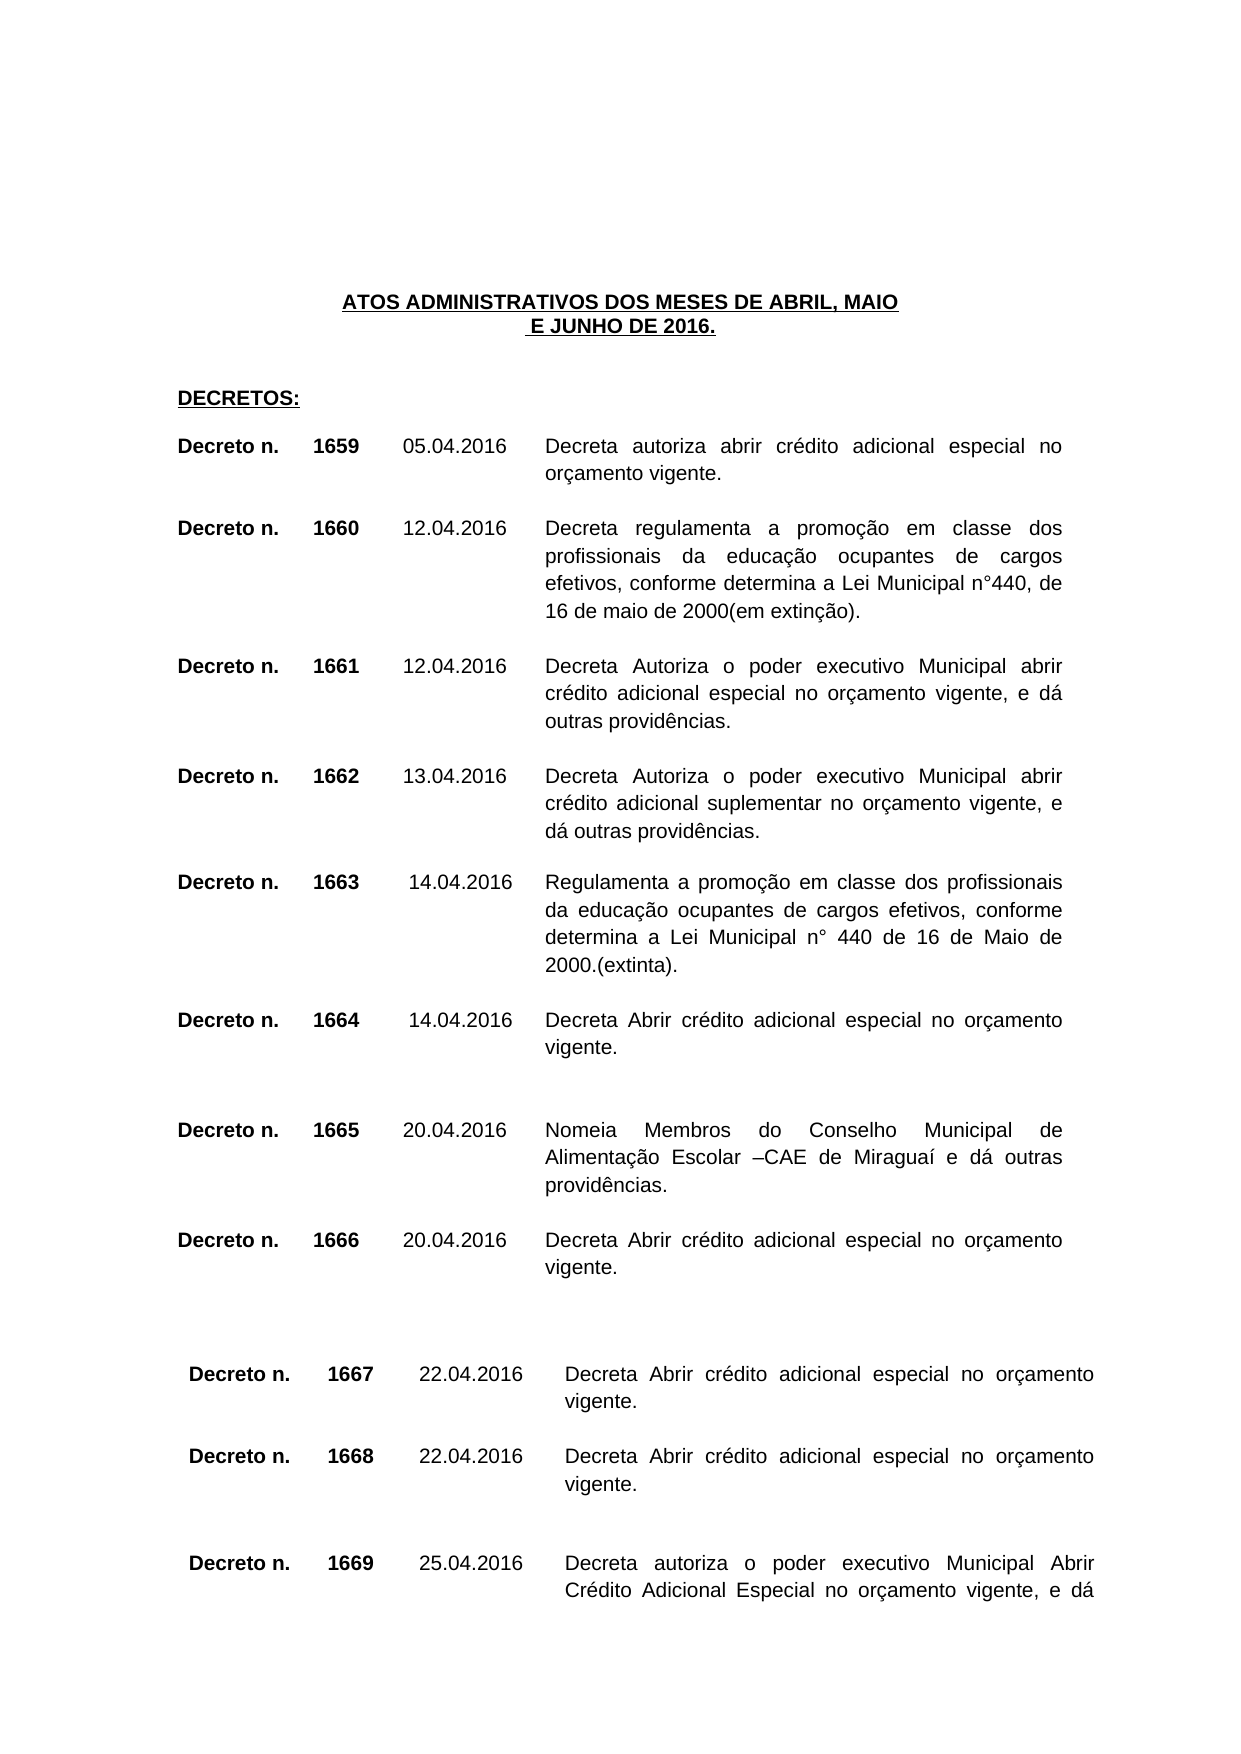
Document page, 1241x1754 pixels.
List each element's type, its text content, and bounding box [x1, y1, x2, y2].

table_cell 14.04.2016 [391, 1008, 534, 1117]
text ATOS ADMINISTRATIVOS DOS MESES DE ABRIL, MAIO [177, 290, 1063, 314]
table_cell Decreto n. [166, 1118, 302, 1227]
table_header 14.04.2016 [391, 870, 534, 1007]
table_cell Decreta Abrir crédito adicional especial no orçamento vigente. [553, 1444, 1106, 1551]
table_header Decreto n. [177, 1361, 316, 1444]
table_cell Decreto n. [177, 1551, 316, 1606]
table_cell Decreta Autoriza o poder executivo Municipal abrir crédito adicional especial no orçamento vigente, e dá outras providências. [534, 654, 1074, 763]
table_cell 13.04.2016 [391, 764, 534, 846]
table_cell 1665 [302, 1118, 391, 1227]
table_cell Decreto n. [166, 1008, 302, 1117]
text E JUNHO DE 2016. [177, 314, 1063, 338]
table_cell 1662 [302, 764, 391, 846]
table_cell 12.04.2016 [391, 654, 534, 763]
table_cell 1661 [302, 654, 391, 763]
table_header Decreto n. [166, 434, 302, 516]
table_header 1659 [302, 434, 391, 516]
table_cell Decreto n. [166, 1228, 302, 1337]
table_header Decreto n. [166, 870, 302, 1007]
table_cell 20.04.2016 [391, 1118, 534, 1227]
table_cell 1668 [316, 1444, 408, 1551]
table_cell Nomeia Membros do Conselho Municipal de Alimentação Escolar –CAE de Miraguaí e dá outras providências. [534, 1118, 1074, 1227]
table_cell Decreta regulamenta a promoção em classe dos profissionais da educação ocupantes de cargos efetivos, conforme determina a Lei Municipal n°440, de 16 de maio de 2000(em extinção). [534, 516, 1074, 653]
table_cell 1669 [316, 1551, 408, 1606]
table_cell 1660 [302, 516, 391, 653]
table_cell 1666 [302, 1228, 391, 1337]
table_cell 20.04.2016 [391, 1228, 534, 1337]
table_cell 22.04.2016 [408, 1444, 553, 1551]
table_cell Decreta Autoriza o poder executivo Municipal abrir crédito adicional suplementar no orçamento vigente, e dá outras providências. [534, 764, 1074, 846]
table_cell 25.04.2016 [408, 1551, 553, 1606]
table_cell Decreta Abrir crédito adicional especial no orçamento vigente. [534, 1228, 1074, 1337]
table_header 1667 [316, 1361, 408, 1444]
table_cell Decreta Abrir crédito adicional especial no orçamento vigente. [534, 1008, 1074, 1117]
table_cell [553, 1551, 1106, 1606]
table_cell Decreto n. [166, 516, 302, 653]
table_header 22.04.2016 [408, 1361, 553, 1444]
table_header Decreta autoriza abrir crédito adicional especial no orçamento vigente. [534, 434, 1074, 516]
table_header Regulamenta a promoção em classe dos profissionais da educação ocupantes de cargos efetivos, conforme determina a Lei Municipal n° 440 de 16 de Maio de 2000.(extinta). [534, 870, 1074, 1007]
table_cell 1664 [302, 1008, 391, 1117]
text DECRETOS: [177, 386, 1063, 409]
table_cell Decreto n. [177, 1444, 316, 1551]
table_cell 12.04.2016 [391, 516, 534, 653]
table_header Decreta Abrir crédito adicional especial no orçamento vigente. [553, 1361, 1106, 1444]
table_header 1663 [302, 870, 391, 1007]
table_header 05.04.2016 [391, 434, 534, 516]
table_cell Decreto n. [166, 654, 302, 763]
table_cell Decreto n. [166, 764, 302, 846]
